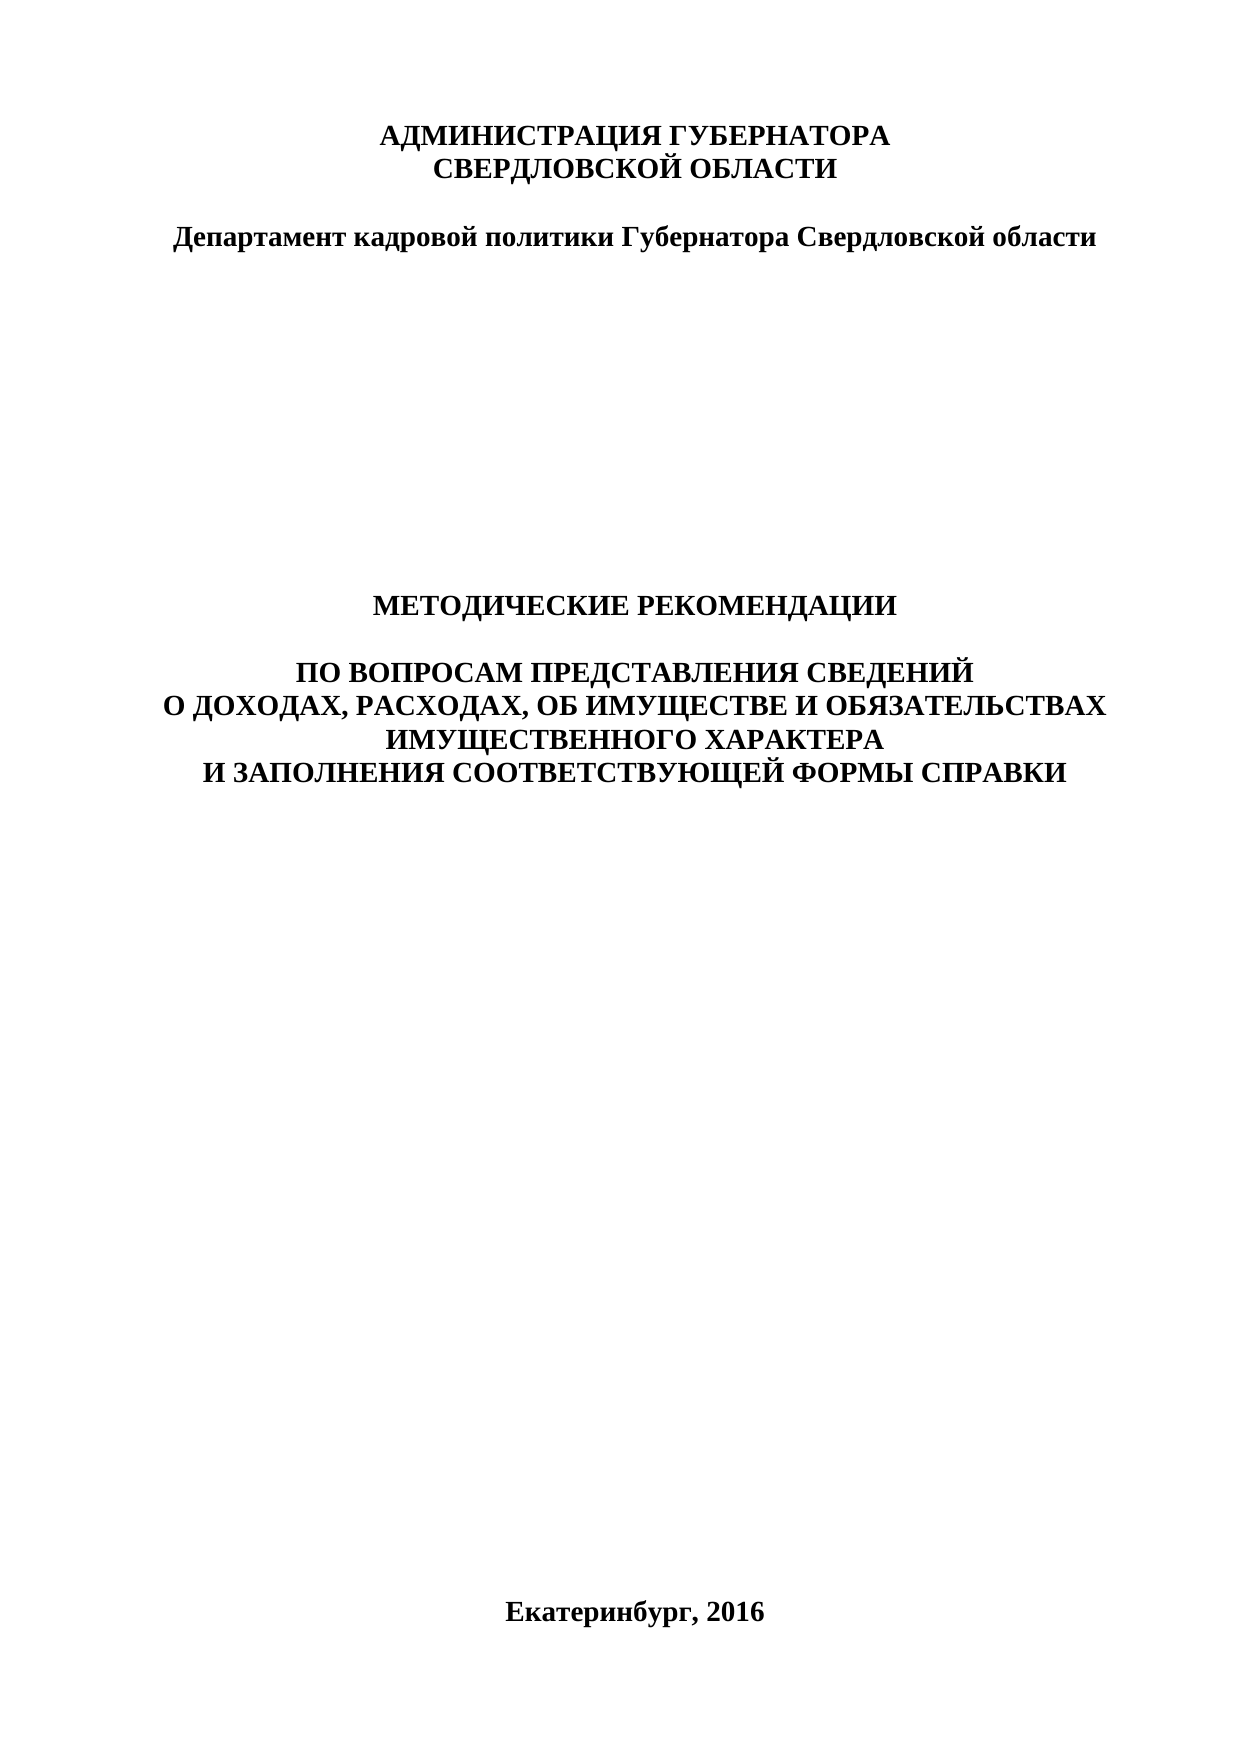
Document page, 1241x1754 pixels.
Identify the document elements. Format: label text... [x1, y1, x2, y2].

text И ЗАПОЛНЕНИЯ СООТВЕТСТВУЮЩЕЙ ФОРМЫ СПРАВКИ [148, 755, 1122, 789]
text СВЕРДЛОВСКОЙ ОБЛАСТИ [148, 152, 1122, 185]
text АДМИНИСТРАЦИЯ ГУБЕРНАТОРА [148, 118, 1122, 152]
text ПО ВОПРОСАМ ПРЕДСТАВЛЕНИЯ СВЕДЕНИЙ [148, 655, 1122, 688]
text Екатеринбург, 2016 [148, 1594, 1122, 1627]
text Департамент кадровой политики Губернатора Свердловской области [148, 219, 1122, 252]
text О ДОХОДАХ, РАСХОДАХ, ОБ ИМУЩЕСТВЕ И ОБЯЗАТЕЛЬСТВАХ ИМУЩЕСТВЕННОГО ХАРАКТЕРА [148, 688, 1122, 755]
text МЕТОДИЧЕСКИЕ РЕКОМЕНДАЦИИ [148, 588, 1122, 621]
